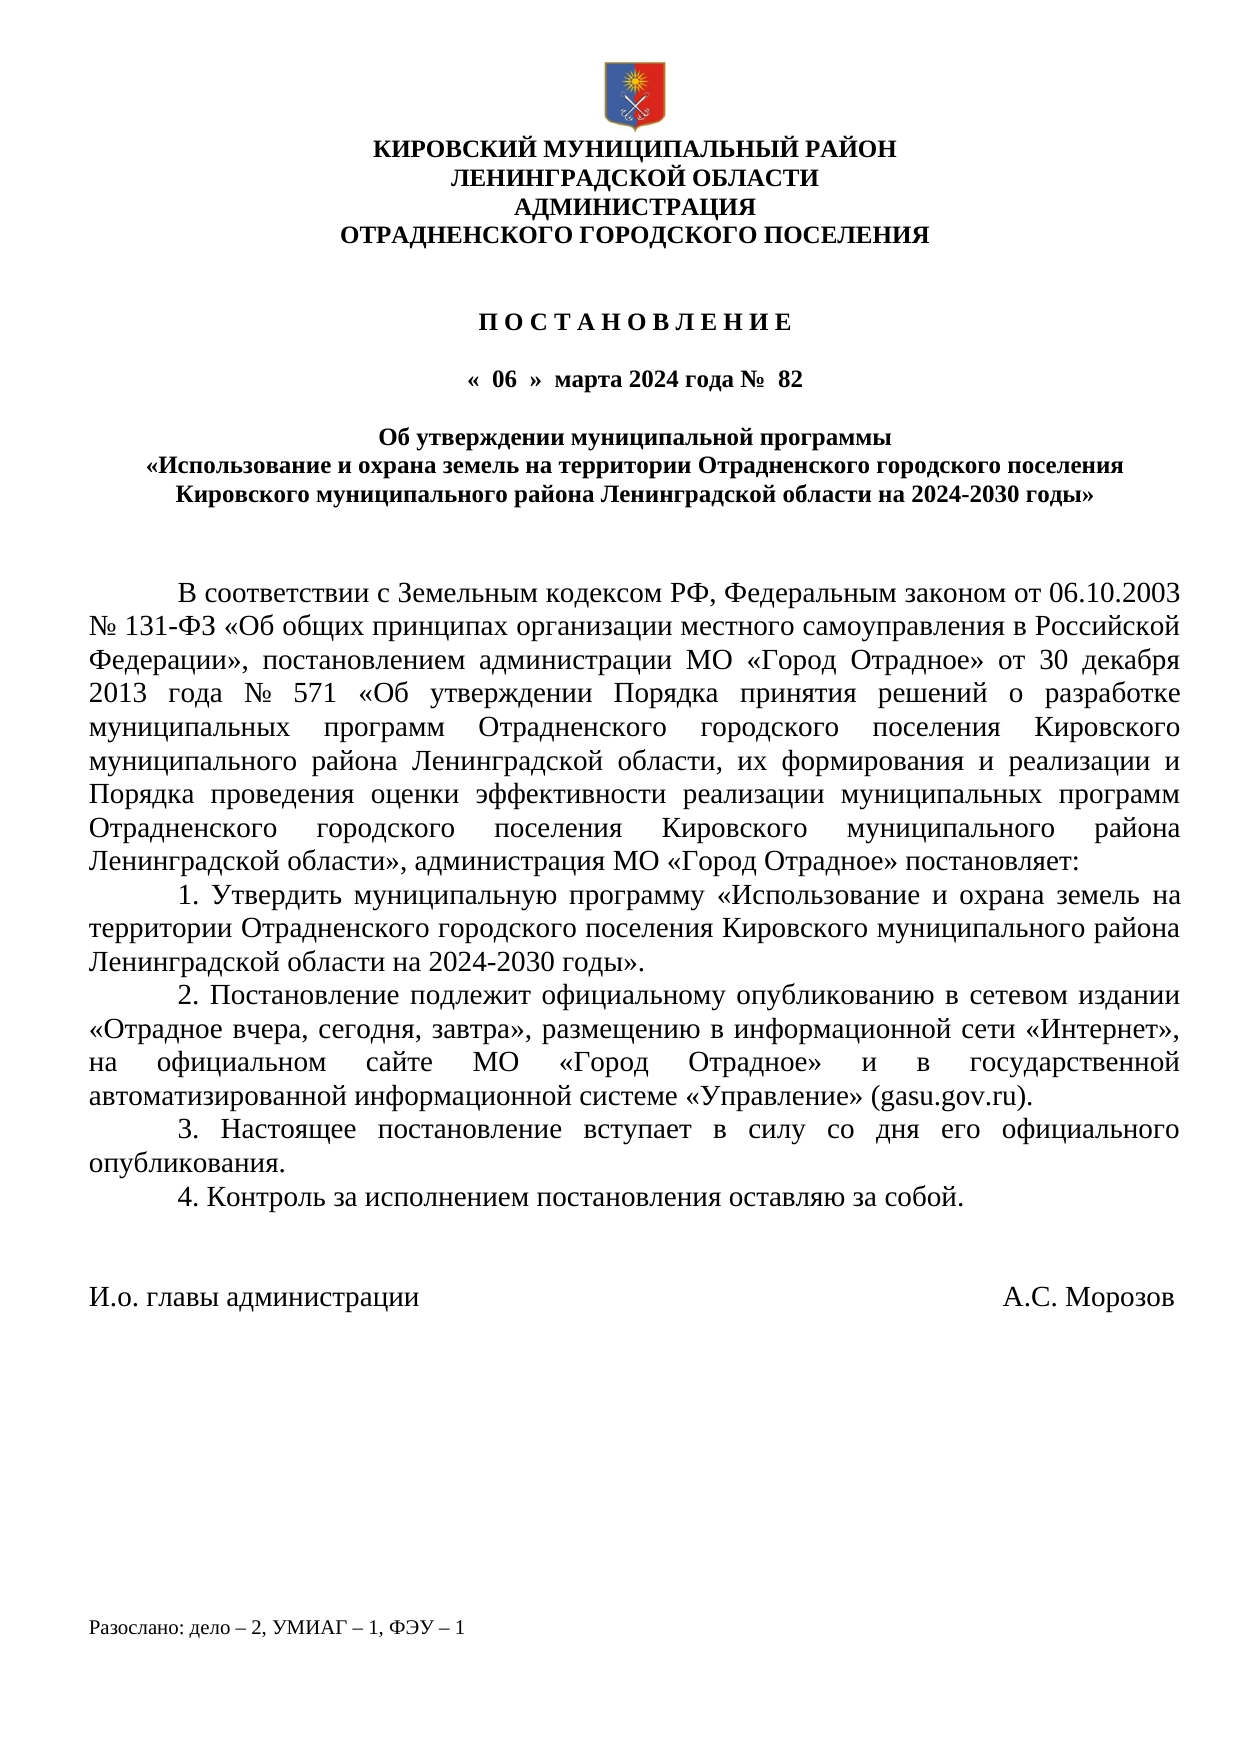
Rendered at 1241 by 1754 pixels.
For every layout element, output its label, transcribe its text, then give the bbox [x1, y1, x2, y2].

text 1. Утвердить муниципальную программу «Использование и охрана земель на территории Отрадненского городского поселения Кировского муниципального района Ленинградской области на 2024-2030 годы». [89, 877, 1181, 977]
text КИРОВСКИЙ МУНИЦИПАЛЬНЫЙ РАЙОН [89, 134, 1181, 163]
text « 06 » марта 2024 года № 82 [89, 364, 1181, 393]
text П О С Т А Н О В Л Е Н И Е [89, 307, 1181, 335]
text Кировского муниципального района Ленинградской области на 2024-2030 годы» [89, 479, 1181, 508]
text В соответствии с Земельным кодексом РФ, Федеральным законом от 06.10.2003 № 131-ФЗ «Об общих принципах организации местного самоуправления в Российской Федерации», постановлением администрации МО «Город Отрадное» от 30 декабря 2013 года № 571 «Об утверждении Порядка принятия решений о разработке муниципальных программ Отрадненского городского поселения Кировского муниципального района Ленинградской области, их формирования и реализации и Порядка проведения оценки эффективности реализации муниципальных программ Отрадненского городского поселения Кировского муниципального района Ленинградской области», администрация МО «Город Отрадное» постановляет: [89, 575, 1181, 877]
text «Использование и охрана земель на территории Отрадненского городского поселения [89, 450, 1181, 479]
text И.о. главы администрации А.С. Морозов [89, 1279, 1181, 1313]
picture [598, 59, 672, 134]
text 2. Постановление подлежит официальному опубликованию в сетевом издании «Отрадное вчера, сегодня, завтра», размещению в информационной сети «Интернет», на официальном сайте МО «Город Отрадное» и в государственной автоматизированной информационной системе «Управление» (gasu.gov.ru). [89, 977, 1181, 1112]
text 3. Настоящее постановление вступает в силу со дня его официального опубликования. [89, 1112, 1181, 1179]
text 4. Контроль за исполнением постановления оставляю за собой. [89, 1179, 1181, 1212]
text ЛЕНИНГРАДСКОЙ ОБЛАСТИ [89, 163, 1181, 192]
text АДМИНИСТРАЦИЯ [89, 192, 1181, 220]
text ОТРАДНЕНСКОГО ГОРОДСКОГО ПОСЕЛЕНИЯ [89, 220, 1181, 249]
text Разослано: дело – 2, УМИАГ – 1, ФЭУ – 1 [89, 1615, 1181, 1639]
text Об утверждении муниципальной программы [89, 422, 1181, 450]
